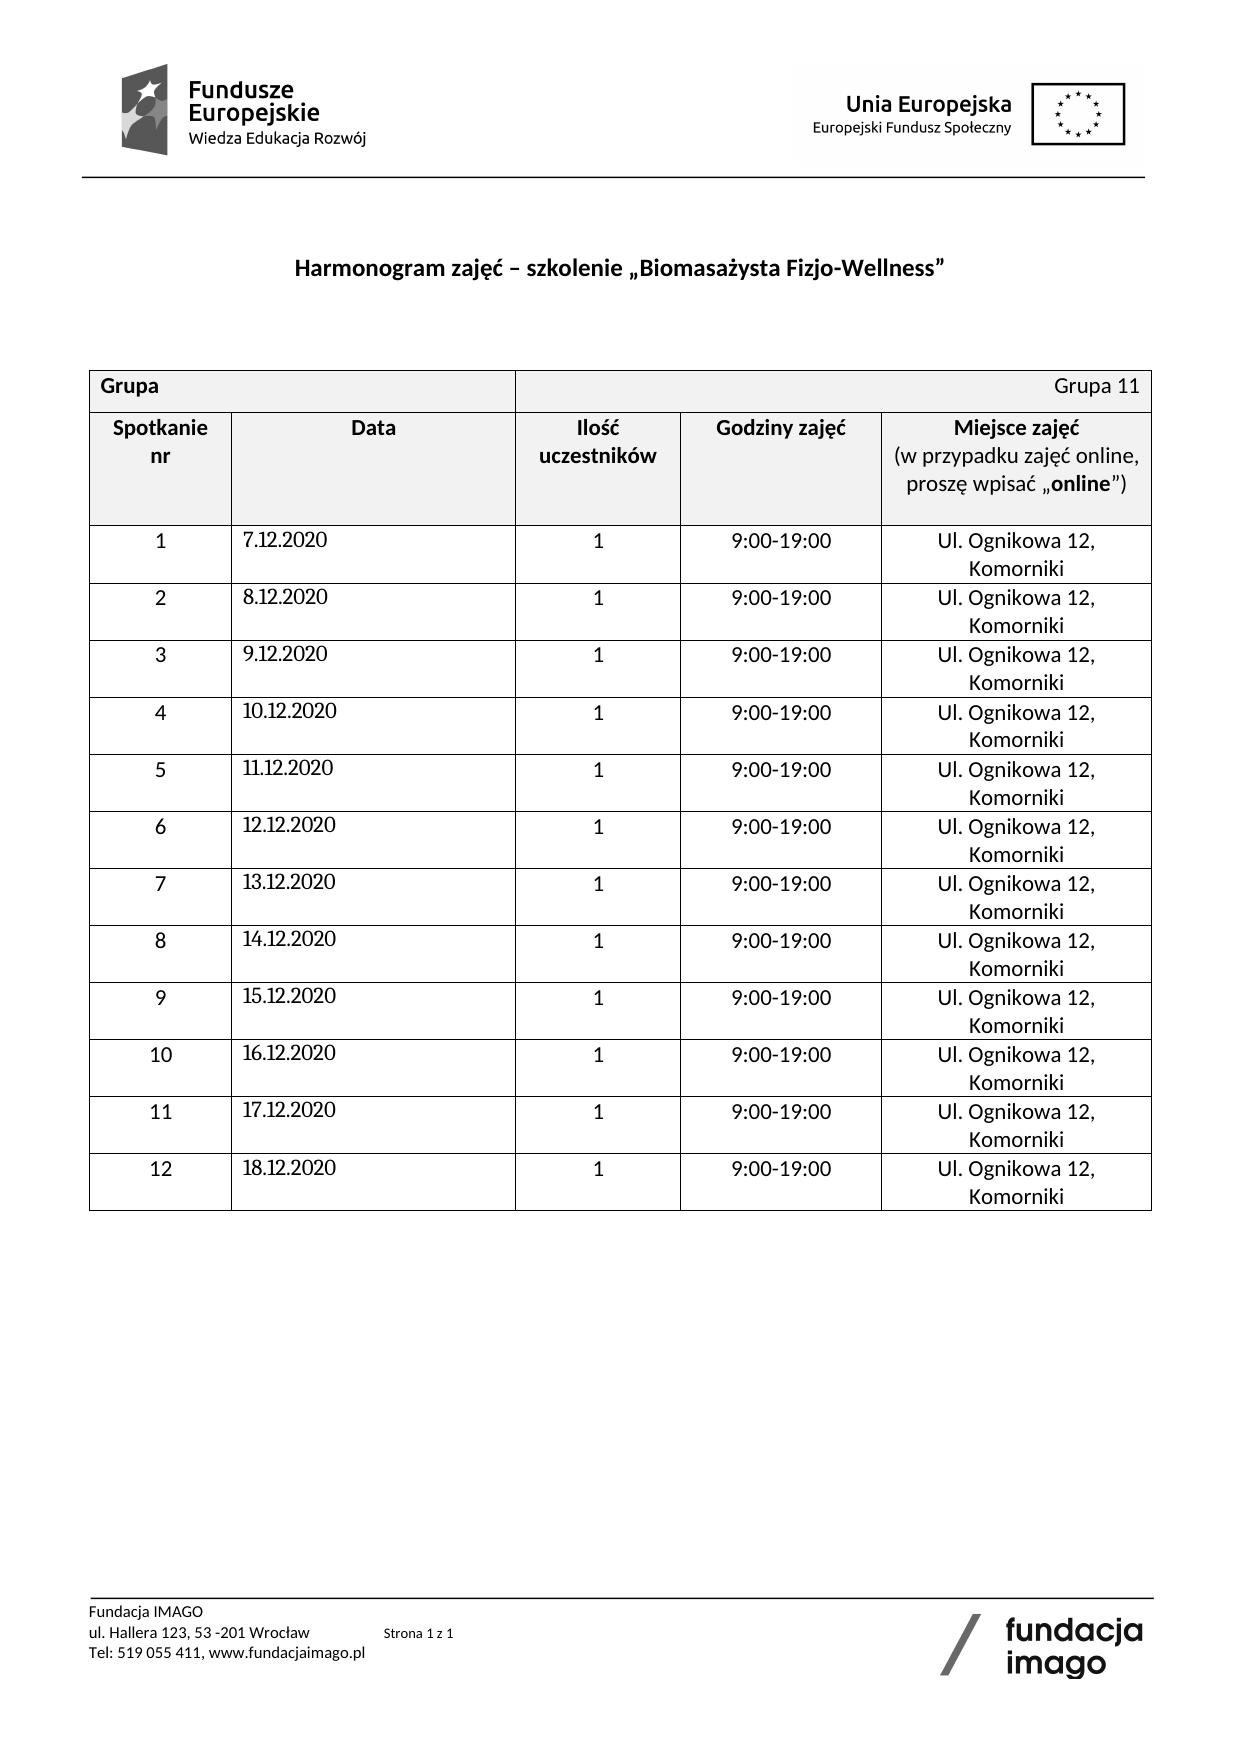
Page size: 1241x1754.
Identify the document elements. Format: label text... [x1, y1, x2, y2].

table_cell 9.12.2020 [232, 641, 515, 697]
table_cell Ul. Ognikowa 12, Komorniki [882, 698, 1151, 754]
table_cell 9:00-19:00 [681, 641, 881, 697]
table_cell 1 [516, 526, 680, 582]
table_cell 1 [516, 584, 680, 639]
table_cell Ilość uczestników [516, 413, 680, 525]
table_cell Ul. Ognikowa 12, Komorniki [882, 1154, 1151, 1210]
table_cell Spotkanie nr [90, 413, 231, 525]
table_cell 9:00-19:00 [681, 584, 881, 639]
table_cell 9:00-19:00 [681, 526, 881, 582]
table_cell 12.12.2020 [232, 812, 515, 868]
picture [99, 41, 388, 176]
table_cell 1 [516, 1040, 680, 1096]
table_cell 17.12.2020 [232, 1097, 515, 1153]
table_cell 1 [516, 926, 680, 982]
table_cell 9:00-19:00 [681, 1097, 881, 1153]
table_cell Data [232, 413, 515, 525]
table_cell 2 [90, 584, 231, 639]
table_cell 9:00-19:00 [681, 812, 881, 868]
table_cell 1 [516, 698, 680, 754]
table_cell Ul. Ognikowa 12, Komorniki [882, 1040, 1151, 1096]
table_cell 9:00-19:00 [681, 1040, 881, 1096]
table_cell 1 [516, 1097, 680, 1153]
table_cell 10.12.2020 [232, 698, 515, 754]
table_cell 15.12.2020 [232, 983, 515, 1039]
table_cell Ul. Ognikowa 12, Komorniki [882, 755, 1151, 811]
table_cell Ul. Ognikowa 12, Komorniki [882, 641, 1151, 697]
table_cell Ul. Ognikowa 12, Komorniki [882, 584, 1151, 639]
table_cell Ul. Ognikowa 12, Komorniki [882, 983, 1151, 1039]
table_cell 9:00-19:00 [681, 755, 881, 811]
table_cell 3 [90, 641, 231, 697]
table_cell 1 [516, 983, 680, 1039]
table_cell Miejsce zajęć (w przypadku zajęć online, proszę wpisać „online”) [882, 413, 1151, 525]
table_cell Ul. Ognikowa 12, Komorniki [882, 812, 1151, 868]
table_cell 1 [516, 641, 680, 697]
table_cell 11.12.2020 [232, 755, 515, 811]
table_cell Ul. Ognikowa 12, Komorniki [882, 869, 1151, 925]
text Harmonogram zajęć – szkolenie „Biomasażysta Fizjo-Wellness” [89, 252, 1152, 283]
table_cell 7 [90, 869, 231, 925]
table_cell 13.12.2020 [232, 869, 515, 925]
table_header Grupa 11 [516, 371, 1151, 412]
table_cell 4 [90, 698, 231, 754]
table_cell 7.12.2020 [232, 526, 515, 582]
table_cell 1 [516, 1154, 680, 1210]
table_cell 12 [90, 1154, 231, 1210]
table_cell 16.12.2020 [232, 1040, 515, 1096]
table_cell 9:00-19:00 [681, 1154, 881, 1210]
table_cell 1 [516, 869, 680, 925]
table_cell 6 [90, 812, 231, 868]
picture [793, 62, 1145, 166]
table_cell 9 [90, 983, 231, 1039]
table_cell 8.12.2020 [232, 584, 515, 639]
table_cell 8 [90, 926, 231, 982]
table_cell Ul. Ognikowa 12, Komorniki [882, 526, 1151, 582]
table_cell 1 [516, 755, 680, 811]
table_cell 1 [516, 812, 680, 868]
picture [940, 1612, 1144, 1679]
table_cell 11 [90, 1097, 231, 1153]
table_cell 18.12.2020 [232, 1154, 515, 1210]
table_cell Ul. Ognikowa 12, Komorniki [882, 926, 1151, 982]
table_cell Ul. Ognikowa 12, Komorniki [882, 1097, 1151, 1153]
table_cell 9:00-19:00 [681, 983, 881, 1039]
table_cell 14.12.2020 [232, 926, 515, 982]
table_cell 9:00-19:00 [681, 698, 881, 754]
table_header Grupa [90, 371, 515, 412]
table_cell 1 [90, 526, 231, 582]
table_cell 9:00-19:00 [681, 926, 881, 982]
table_cell 9:00-19:00 [681, 869, 881, 925]
table_cell 10 [90, 1040, 231, 1096]
table_cell Godziny zajęć [681, 413, 881, 525]
table_cell 5 [90, 755, 231, 811]
